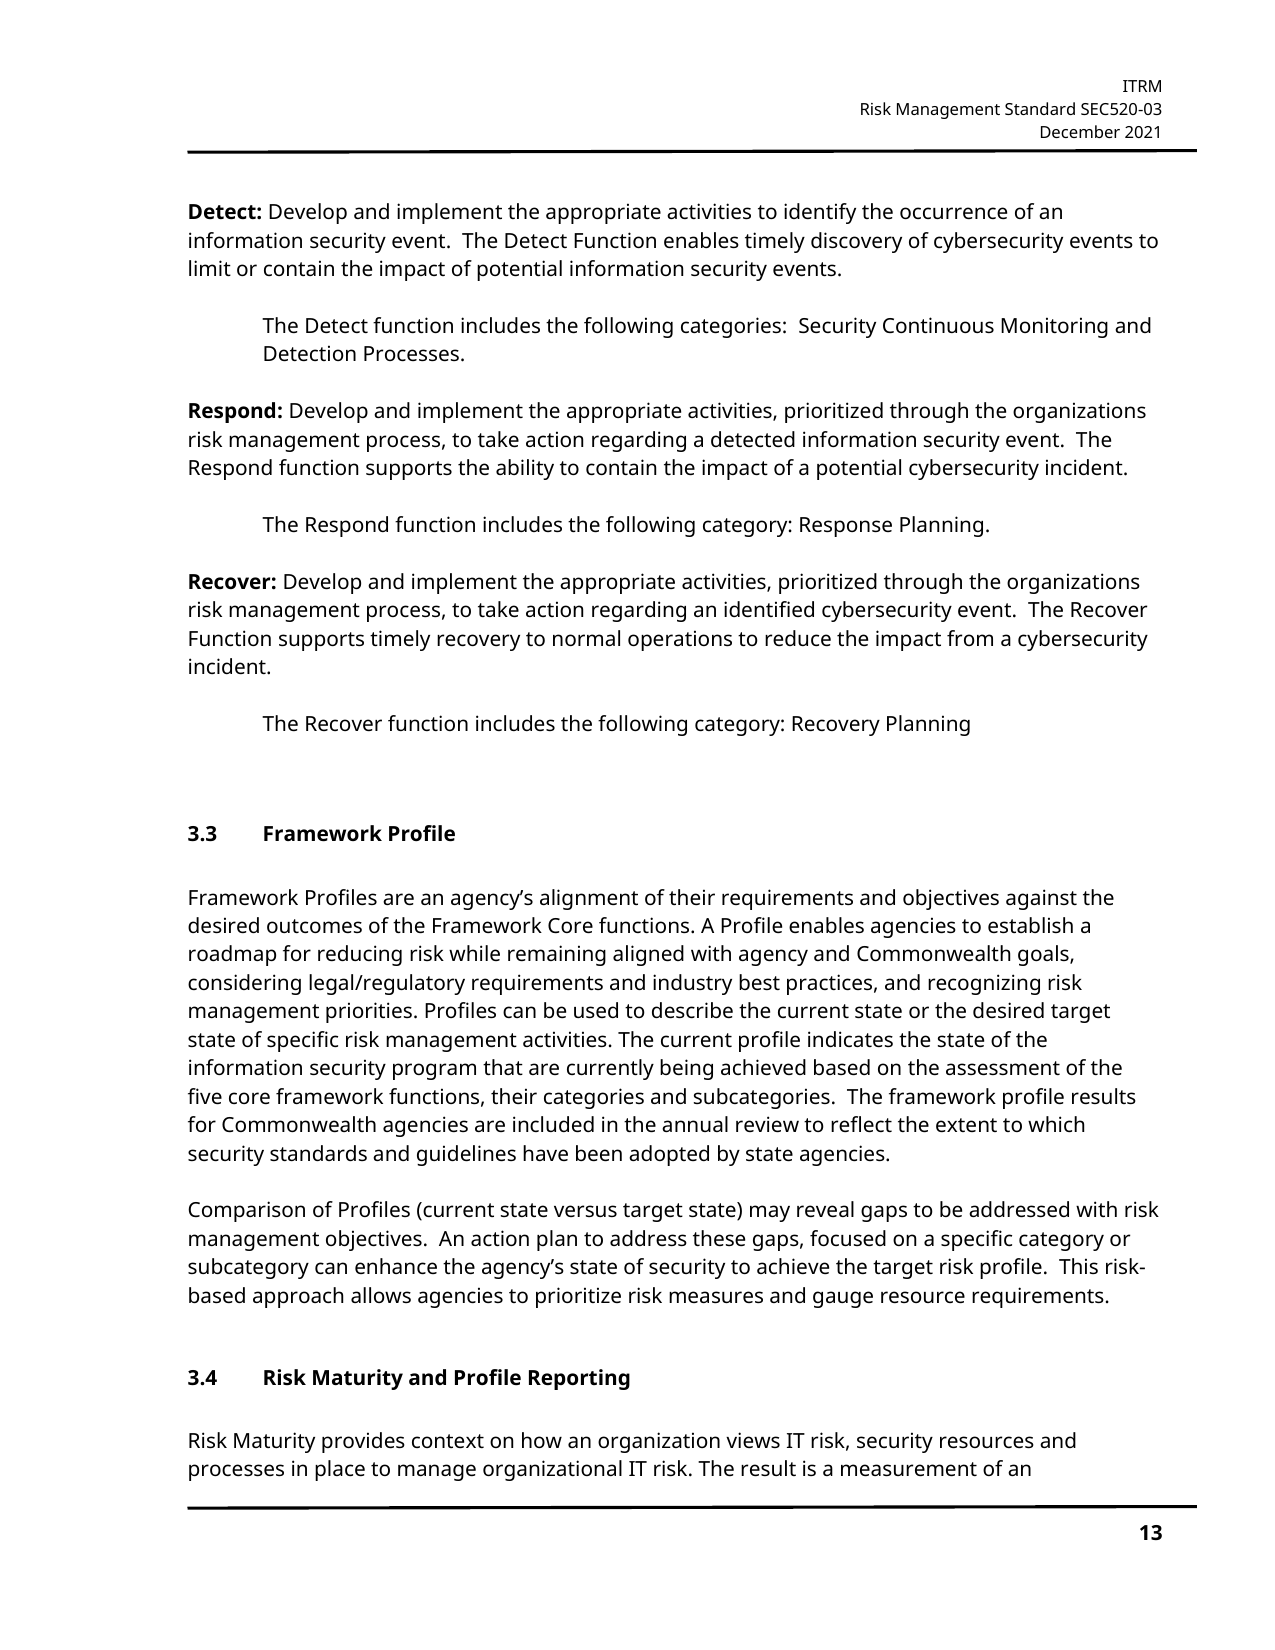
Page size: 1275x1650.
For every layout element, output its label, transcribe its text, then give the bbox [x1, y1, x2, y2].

subtitle 3.4 Risk Maturity and Profile Reporting [187, 1363, 1162, 1391]
text The Recover function includes the following category: Recovery Planning [262, 709, 1162, 738]
text The Respond function includes the following category: Response Planning. [262, 510, 1162, 539]
text Detect: Develop and implement the appropriate activities to identify the occurrence of an information security event. The Detect Function enables timely discovery of cybersecurity events to limit or contain the impact of potential information security events. [187, 197, 1162, 283]
text Framework Profiles are an agency’s alignment of their requirements and objectives against the desired outcomes of the Framework Core functions. A Profile enables agencies to establish a roadmap for reducing risk while remaining aligned with agency and Commonwealth goals, considering legal/regulatory requirements and industry best practices, and recognizing risk management priorities. Profiles can be used to describe the current state or the desired target state of specific risk management activities. The current profile indicates the state of the information security program that are currently being achieved based on the assessment of the five core framework functions, their categories and subcategories. The framework profile results for Commonwealth agencies are included in the annual review to reflect the extent to which security standards and guidelines have been adopted by state agencies. [187, 883, 1162, 1167]
text The Detect function includes the following categories: Security Continuous Monitoring and Detection Processes. [262, 311, 1162, 368]
text Comparison of Profiles (current state versus target state) may reveal gaps to be addressed with risk management objectives. An action plan to address these gaps, focused on a specific category or subcategory can enhance the agency’s state of security to achieve the target risk profile. This risk-based approach allows agencies to prioritize risk measures and gauge resource requirements. [187, 1196, 1162, 1309]
text Respond: Develop and implement the appropriate activities, prioritized through the organizations risk management process, to take action regarding a detected information security event. The Respond function supports the ability to contain the impact of a potential cybersecurity incident. [187, 396, 1162, 482]
subtitle 3.3 Framework Profile [187, 819, 1162, 848]
text Recover: Develop and implement the appropriate activities, prioritized through the organizations risk management process, to take action regarding an identified cybersecurity event. The Recover Function supports timely recovery to normal operations to reduce the impact from a cybersecurity incident. [187, 567, 1162, 681]
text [187, 1426, 1162, 1483]
